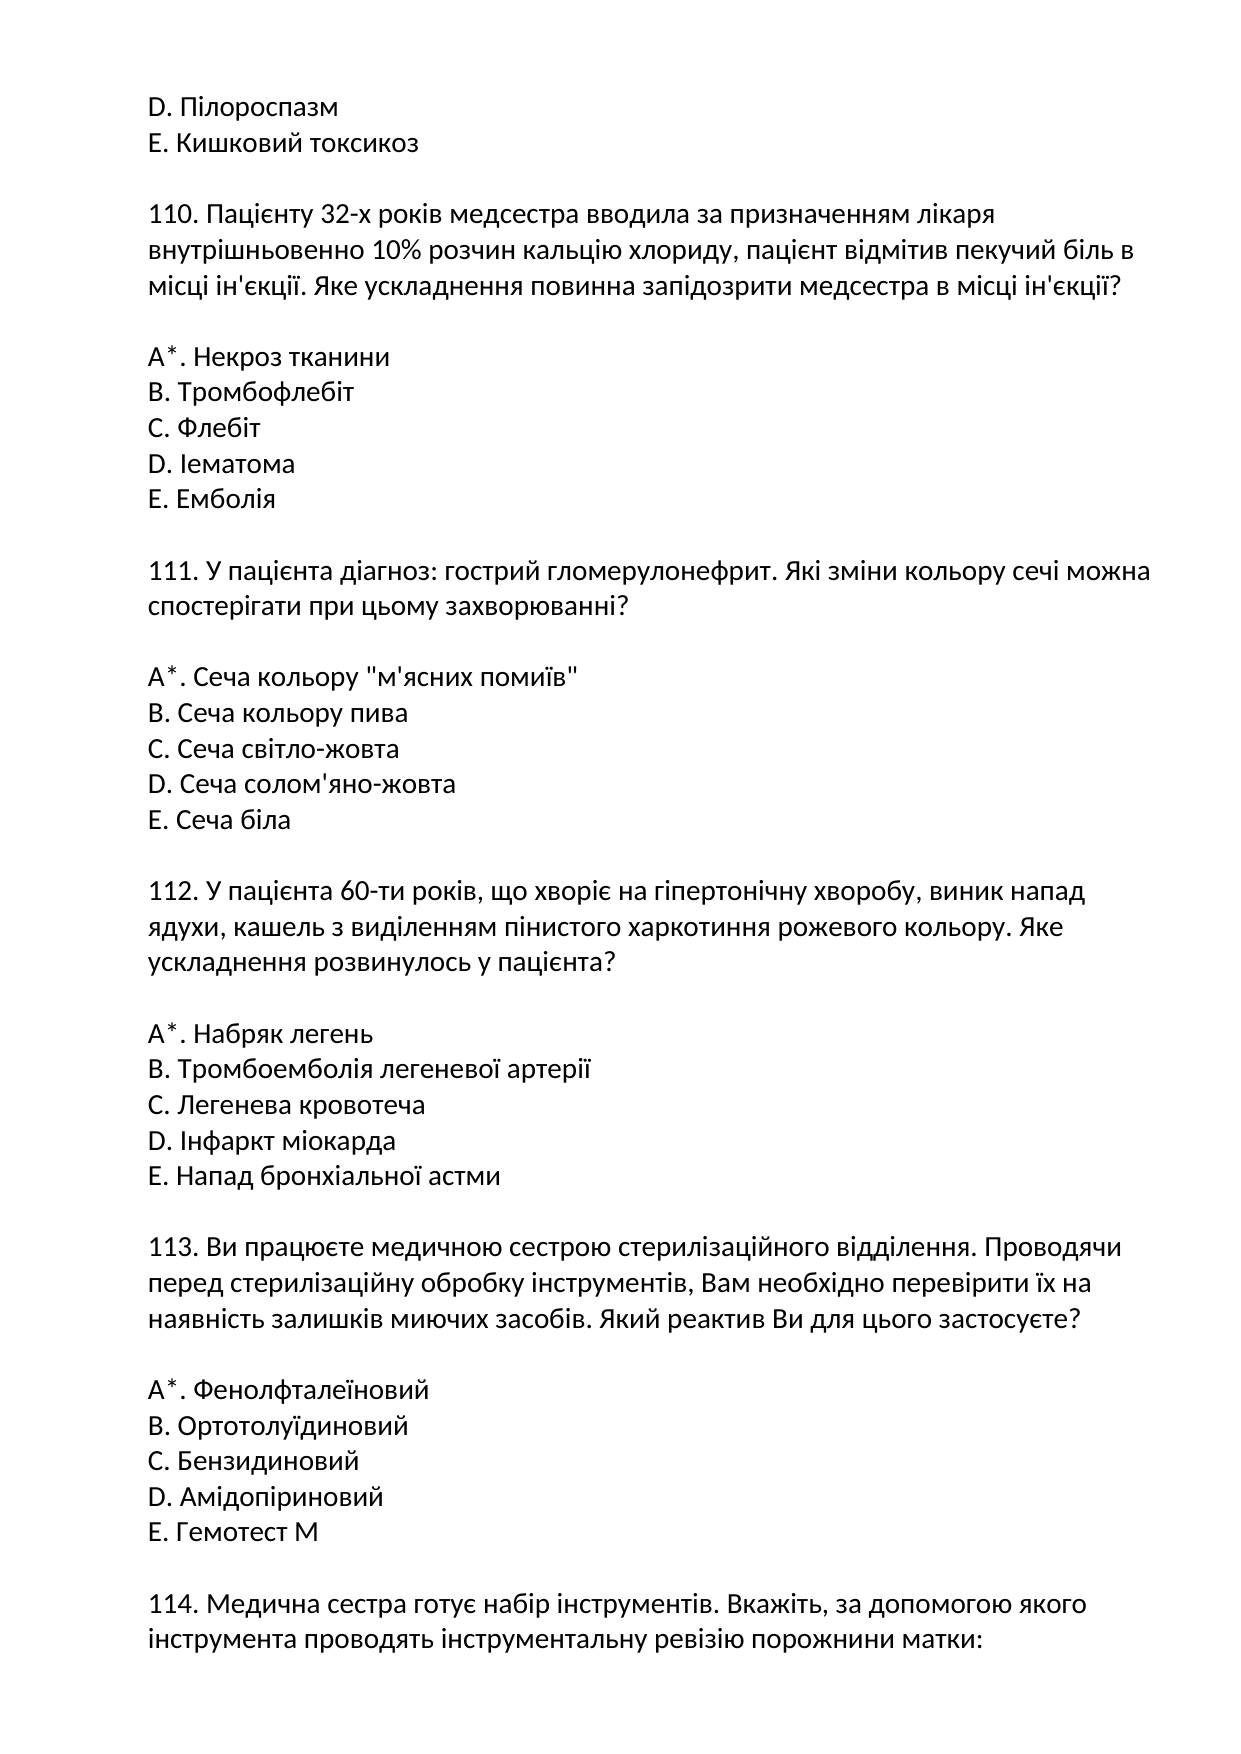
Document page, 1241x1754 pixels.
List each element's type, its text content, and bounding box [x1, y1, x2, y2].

text 113. Ви працюєте медичною сестрою стерилізаційного відділення. Проводячи перед стерилізаційну обробку інструментів, Вам необхідно перевірити їх на наявність залишків миючих засобів. Який реактив Ви для цього застосуєте? [148, 1228, 1152, 1335]
text C. Легенева кровотеча [148, 1086, 1152, 1122]
text B. Тромбофлебіт [148, 373, 1152, 409]
text 114. Медична сестра готує набір інструментів. Вкажіть, за допомогою якого інструмента проводять інструментальну ревізію порожнини матки: [148, 1585, 1152, 1656]
text B. Тромбоемболія легеневої артерії [148, 1050, 1152, 1086]
text E. Гемотест М [148, 1513, 1152, 1549]
text A*. Некроз тканини [148, 338, 1152, 373]
text B. Сеча кольору пива [148, 694, 1152, 730]
text B. Ортотолуїдиновий [148, 1407, 1152, 1442]
text A*. Набряк легень [148, 1015, 1152, 1050]
text C. Сеча світло-жовта [148, 730, 1152, 765]
text D. Інфаркт міокарда [148, 1122, 1152, 1157]
text D. Амідопіриновий [148, 1478, 1152, 1513]
text 111. У пацієнта діагноз: гострий гломерулонефрит. Які зміни кольору сечі можна спостерігати при цьому захворюванні? [148, 552, 1152, 623]
text E. Кишковий токсикоз [148, 124, 1152, 160]
text A*. Фенолфталеїновий [148, 1371, 1152, 1407]
text D. Сеча солом'яно-жовта [148, 765, 1152, 801]
text E. Емболія [148, 480, 1152, 516]
text D. Пілороспазм [148, 88, 1152, 124]
text D. Іематома [148, 445, 1152, 480]
text C. Флебіт [148, 409, 1152, 445]
text A*. Сеча кольору "м'ясних помиїв" [148, 658, 1152, 694]
text E. Напад бронхіальної астми [148, 1157, 1152, 1193]
text C. Бензидиновий [148, 1442, 1152, 1478]
text 110. Пацієнту 32-х років медсестра вводила за призначенням лікаря внутрішньовенно 10% розчин кальцію хлориду, пацієнт відмітив пекучий біль в місці ін'єкції. Яке ускладнення повинна запідозрити медсестра в місці ін'єкції? [148, 195, 1152, 302]
text E. Сеча біла [148, 801, 1152, 837]
text 112. У пацієнта 60-ти років, що хворіє на гіпертонічну хворобу, виник напад ядухи, кашель з виділенням пінистого харкотиння рожевого кольору. Яке ускладнення розвинулось у пацієнта? [148, 872, 1152, 979]
